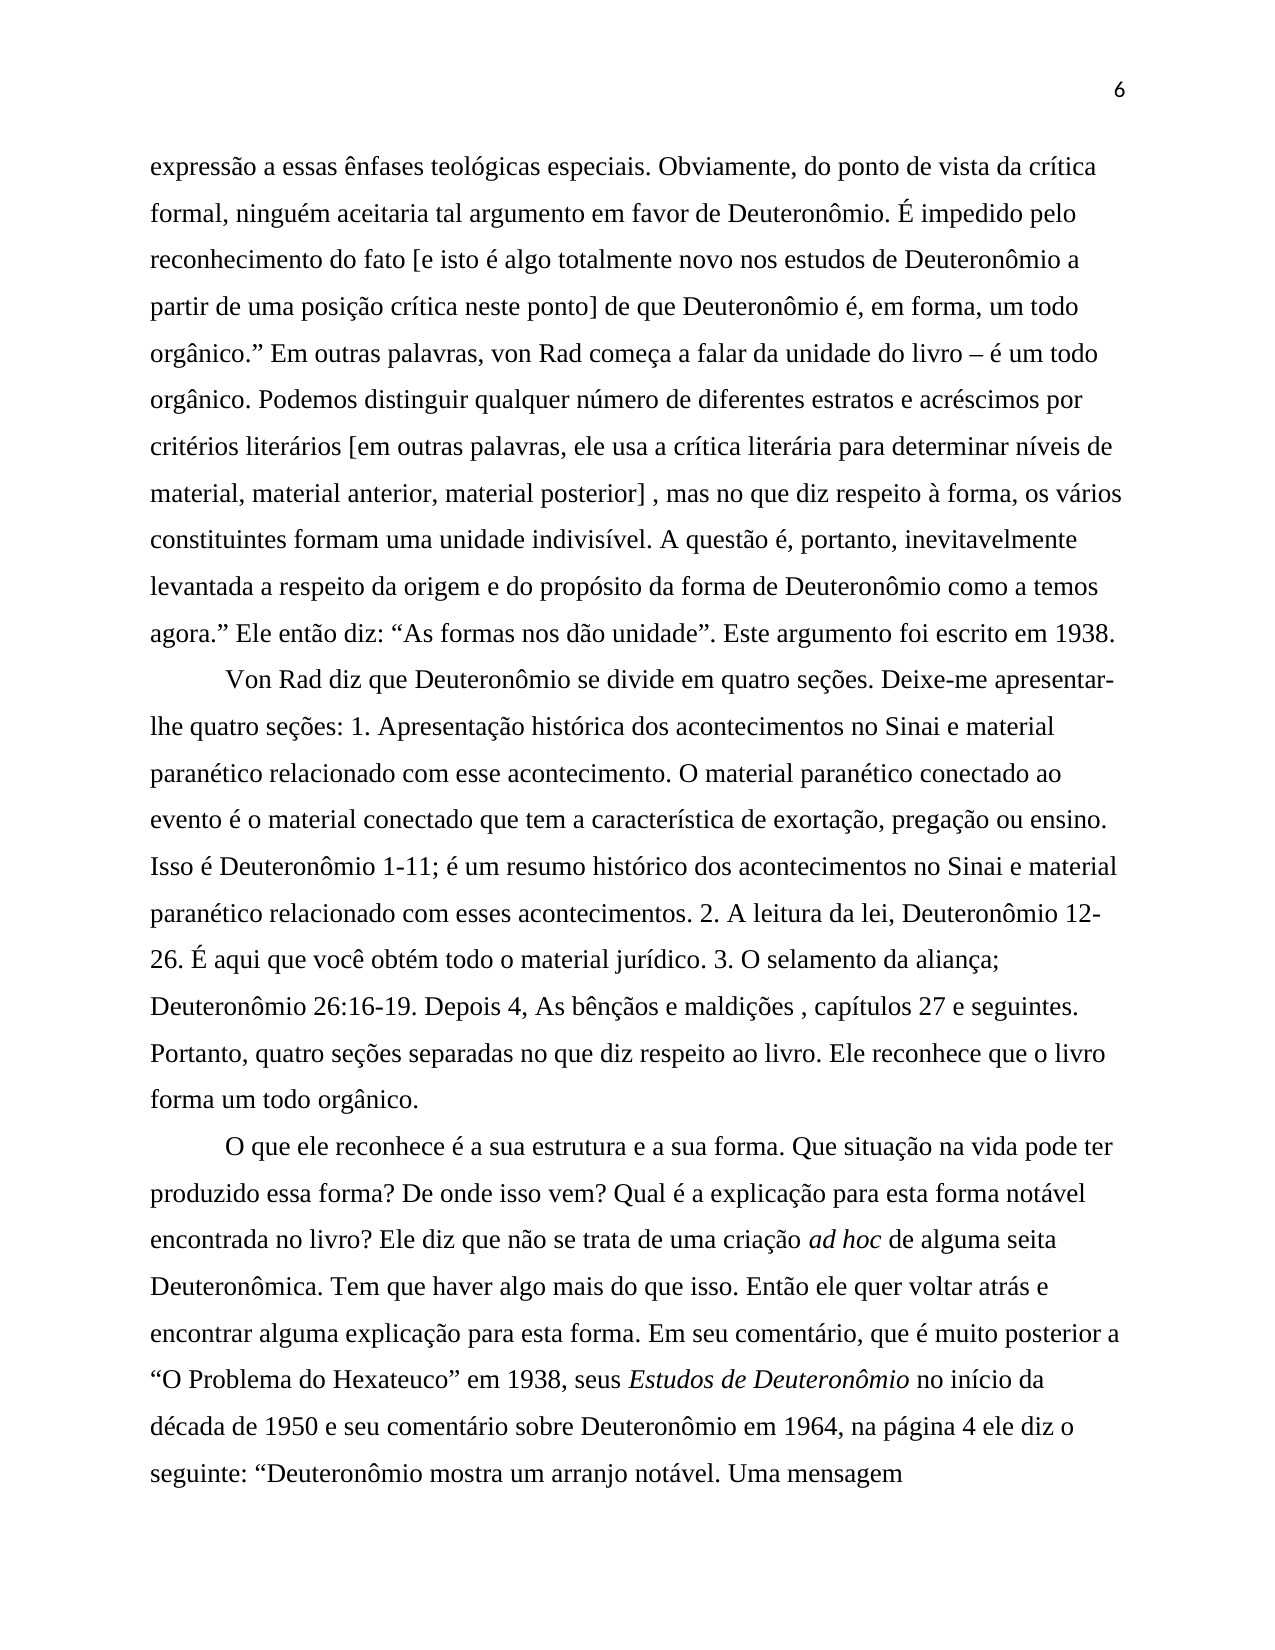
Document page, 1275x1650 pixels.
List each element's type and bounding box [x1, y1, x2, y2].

text [150, 150, 1125, 1488]
